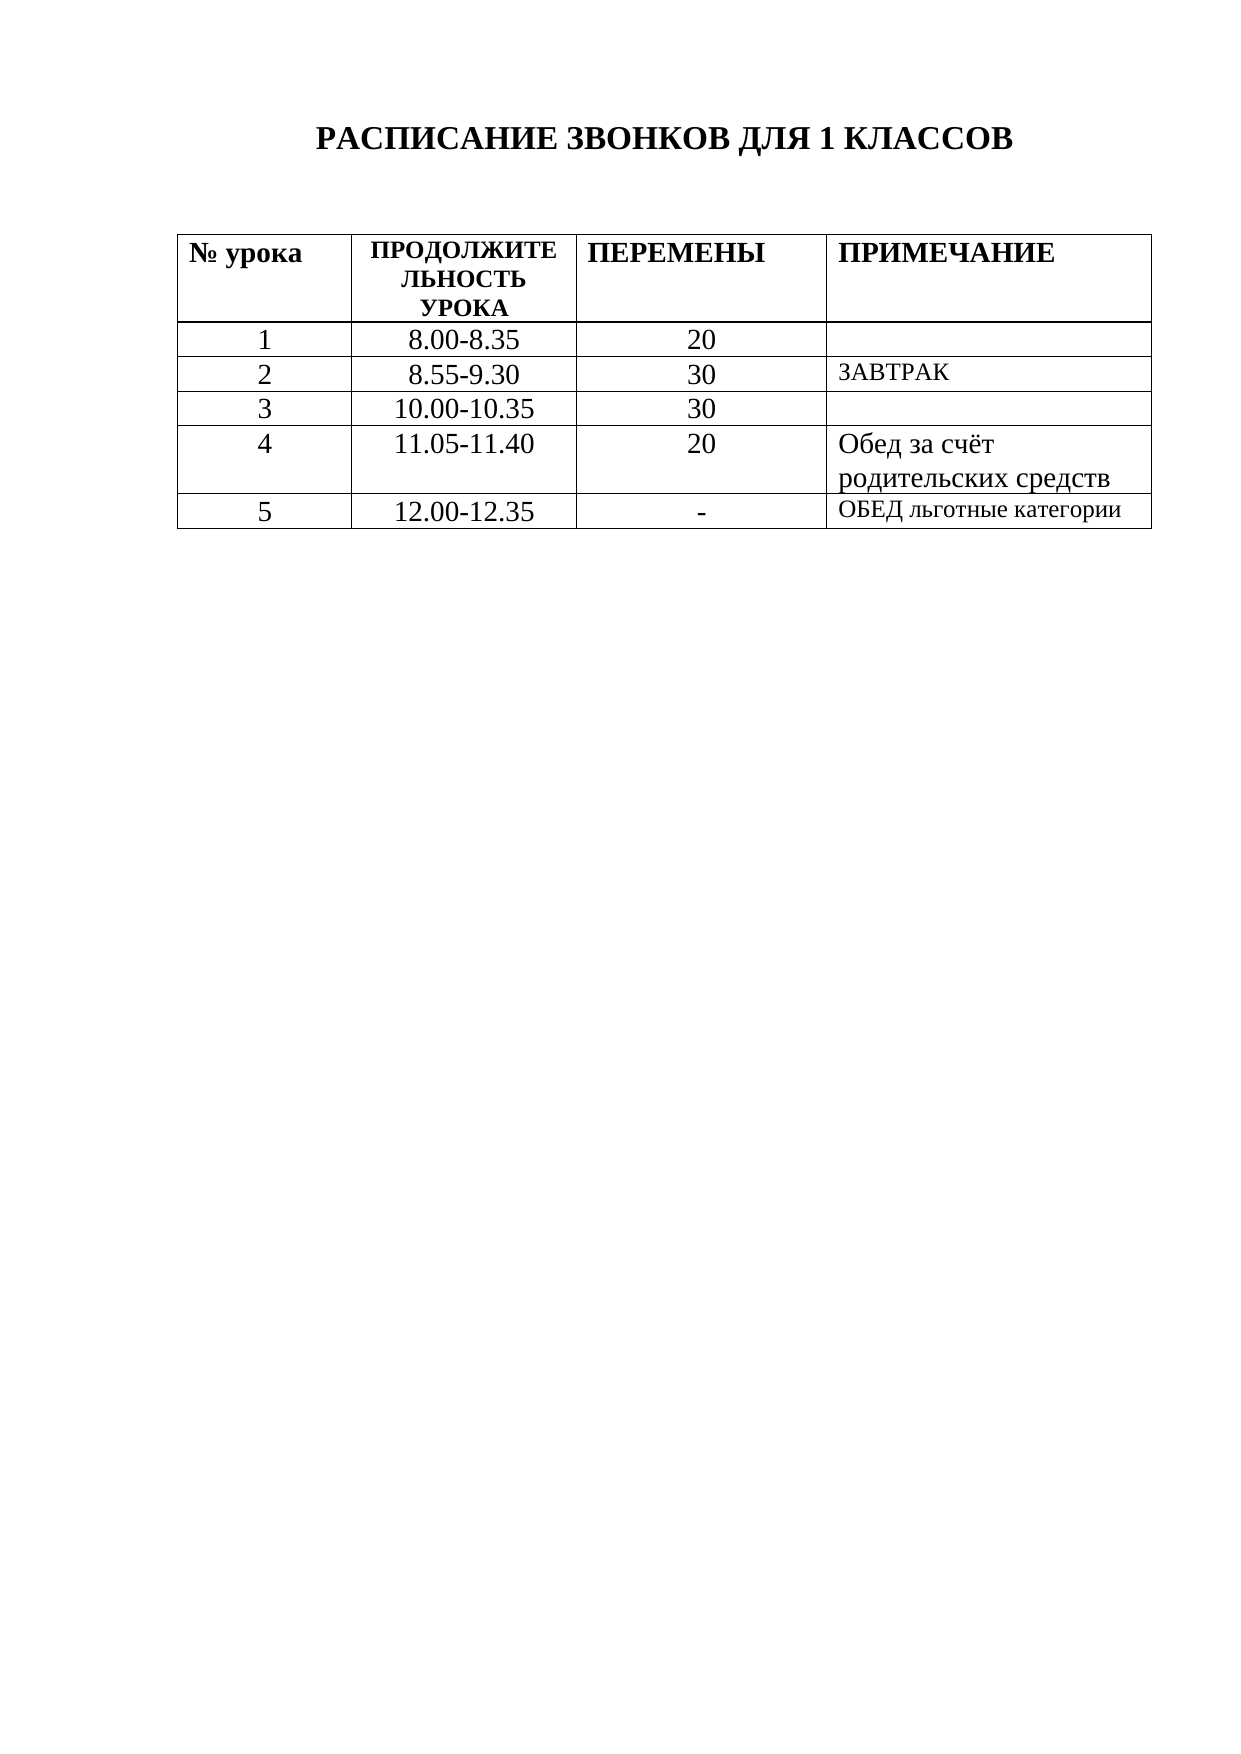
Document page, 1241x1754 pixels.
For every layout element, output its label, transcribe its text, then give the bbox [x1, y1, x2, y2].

text РАСПИСАНИЕ ЗВОНКОВ ДЛЯ 1 КЛАССОВ [177, 118, 1152, 156]
table_cell 30 [577, 392, 826, 425]
table_header ПРИМЕЧАНИЕ [827, 235, 1151, 321]
table_cell 2 [178, 357, 351, 391]
table_cell 5 [178, 494, 351, 528]
table_cell - [577, 494, 826, 528]
table_cell 11.05-11.40 [352, 426, 576, 493]
table_cell ОБЕД льготные категории [827, 494, 1151, 528]
table_cell ЗАВТРАК [827, 357, 1151, 391]
table_cell 12.00-12.35 [352, 494, 576, 528]
table_cell 8.00-8.35 [352, 323, 576, 356]
table_cell 3 [178, 392, 351, 425]
table_cell Обед за счёт родительских средств [827, 426, 1151, 493]
table_cell 4 [178, 426, 351, 493]
table_header № урока [178, 235, 351, 321]
table_cell 20 [577, 426, 826, 493]
table_cell [827, 323, 1151, 356]
table_cell 20 [577, 323, 826, 356]
table_cell 1 [178, 323, 351, 356]
table_header ПРОДОЛЖИТЕЛЬНОСТЬ УРОКА [352, 235, 576, 321]
table_cell [827, 392, 1151, 425]
table_cell 8.55-9.30 [352, 357, 576, 391]
table_header ПЕРЕМЕНЫ [577, 235, 826, 321]
table_cell 30 [577, 357, 826, 391]
table_cell 10.00-10.35 [352, 392, 576, 425]
